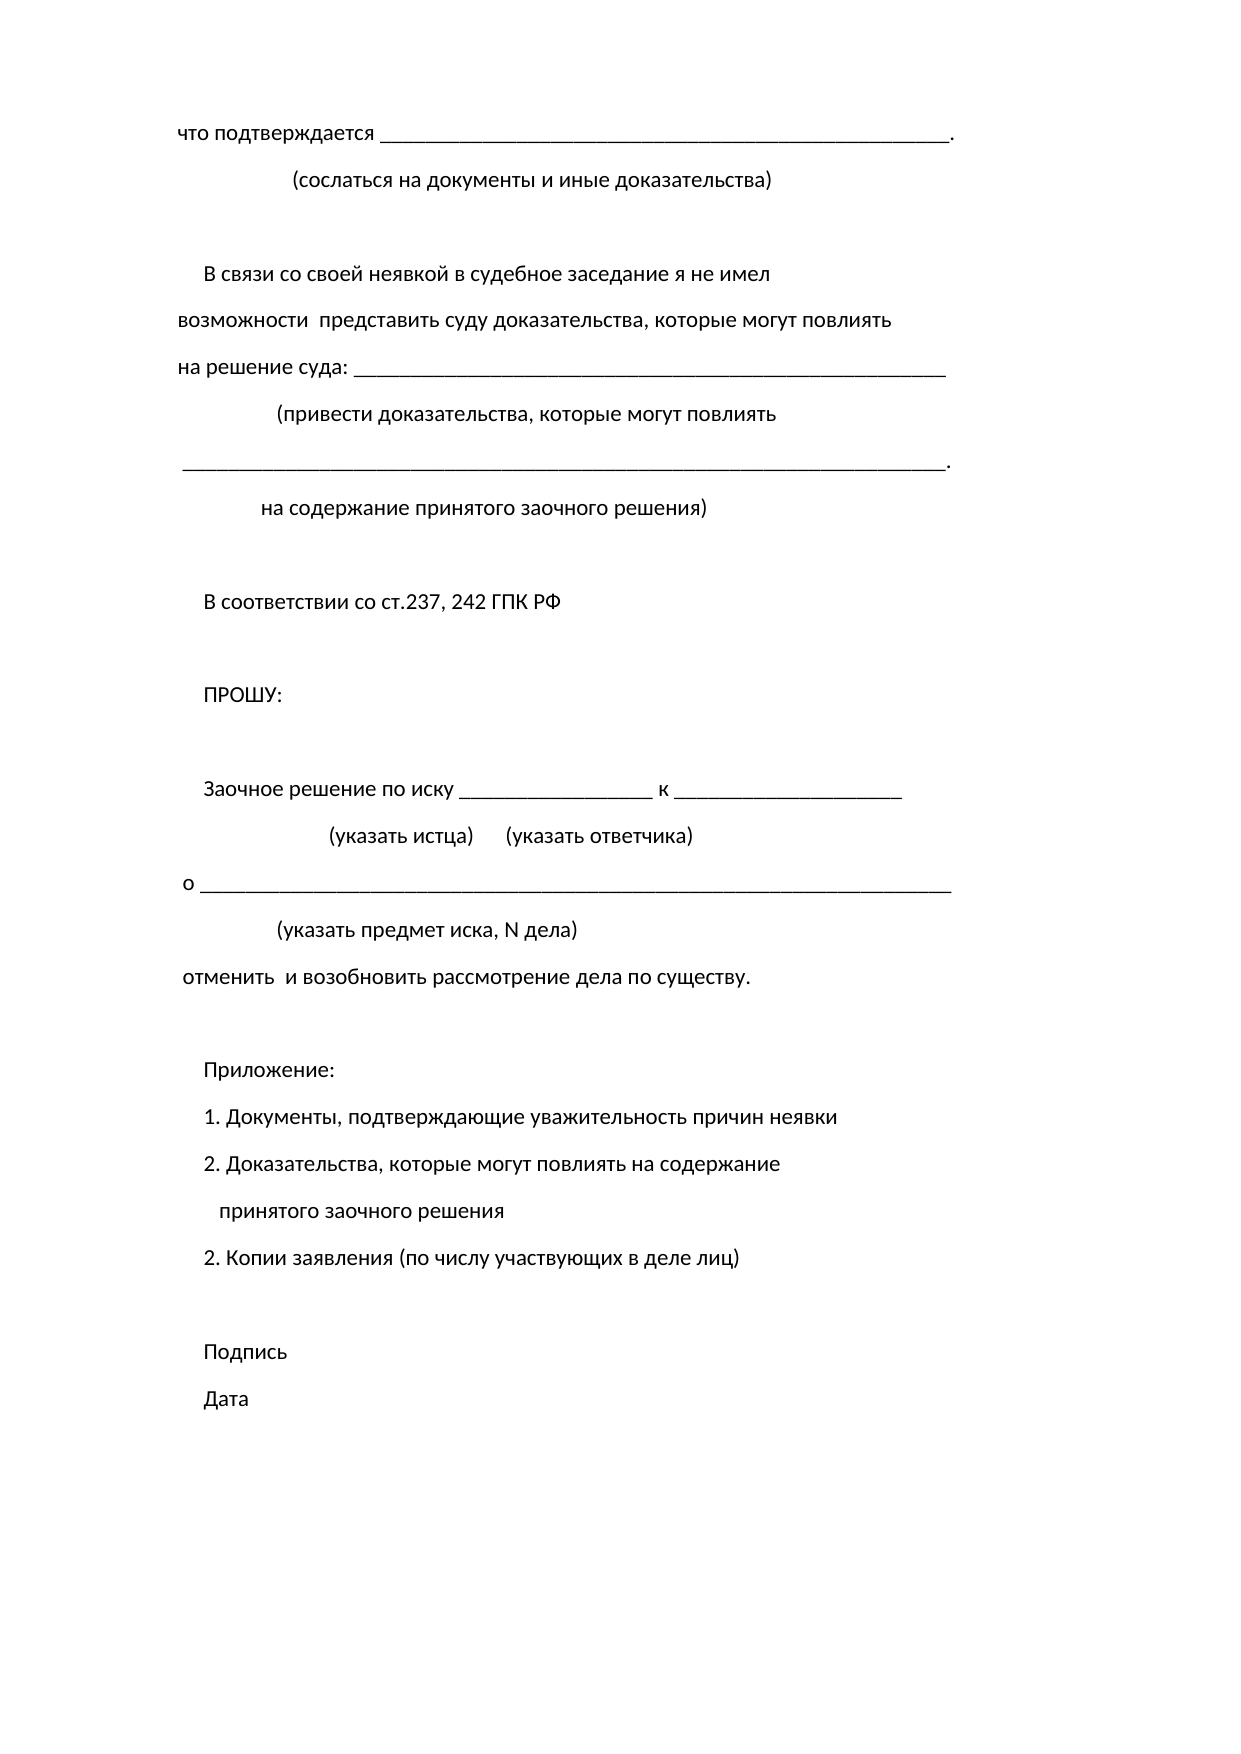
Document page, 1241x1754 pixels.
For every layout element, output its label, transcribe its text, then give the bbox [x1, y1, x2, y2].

text 1. Документы, подтверждающие уважительность причин неявки [177, 1102, 1152, 1131]
text на решение суда: ____________________________________________________ [177, 352, 1152, 381]
text принятого заочного решения [177, 1196, 1152, 1224]
text о __________________________________________________________________ [177, 868, 1152, 896]
text 2. Копии заявления (по числу участвующих в деле лиц) [177, 1243, 1152, 1271]
text ПРОШУ: [177, 681, 1152, 709]
text (указать истца) (указать ответчика) [177, 821, 1152, 849]
text В соответствии со ст.237, 242 ГПК РФ [177, 587, 1152, 615]
text (сослаться на документы и иные доказательства) [177, 165, 1152, 193]
text (указать предмет иска, N дела) [177, 915, 1152, 943]
text Дата [177, 1384, 1152, 1412]
text отменить и возобновить рассмотрение дела по существу. [177, 962, 1152, 990]
text ___________________________________________________________________. [177, 446, 1152, 474]
text В связи со своей неявкой в судебное заседание я не имел [177, 259, 1152, 287]
text 2. Доказательства, которые могут повлиять на содержание [177, 1149, 1152, 1177]
text (привести доказательства, которые могут повлиять [177, 399, 1152, 427]
text что подтверждается __________________________________________________. [177, 118, 1152, 146]
text Приложение: [177, 1056, 1152, 1084]
text Заочное решение по иску _________________ к ____________________ [177, 774, 1152, 802]
text Подпись [177, 1337, 1152, 1365]
text возможности представить суду доказательства, которые могут повлиять [177, 306, 1152, 334]
text на содержание принятого заочного решения) [177, 493, 1152, 521]
